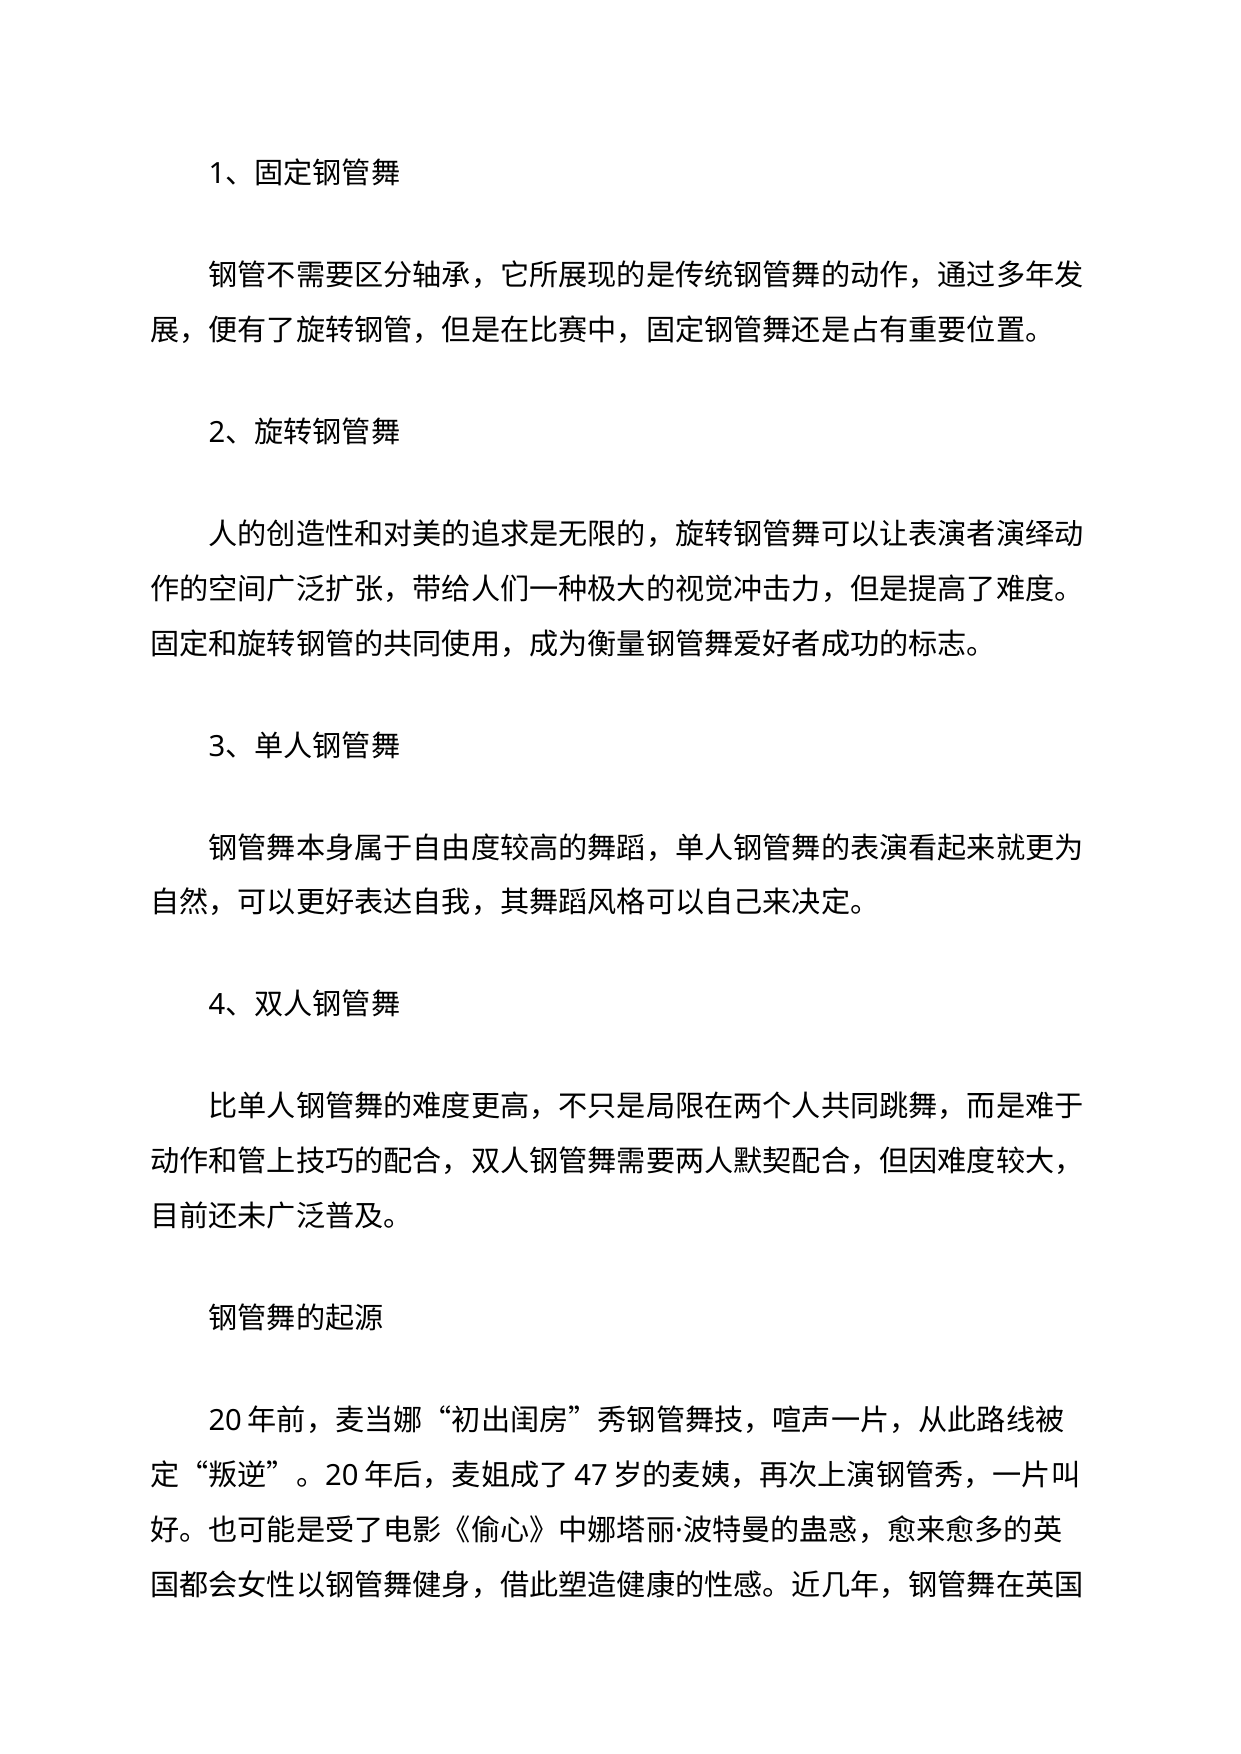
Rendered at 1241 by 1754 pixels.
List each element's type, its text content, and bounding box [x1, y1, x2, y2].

text 钢管舞本身属于自由度较高的舞蹈，单人钢管舞的表演看起来就更为自然，可以更好表达自我，其舞蹈风格可以自己来决定。 [150, 824, 1090, 921]
text 钢管舞的起源 [150, 1294, 1090, 1337]
text 3、单人钢管舞 [150, 722, 1090, 764]
text 人的创造性和对美的追求是无限的，旋转钢管舞可以让表演者演绎动作的空间广泛扩张，带给人们一种极大的视觉冲击力，但是提高了难度。固定和旋转钢管的共同使用，成为衡量钢管舞爱好者成功的标志。 [150, 511, 1090, 663]
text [150, 1396, 1090, 1603]
text 4、双人钢管舞 [150, 981, 1090, 1023]
text 比单人钢管舞的难度更高，不只是局限在两个人共同跳舞，而是难于动作和管上技巧的配合，双人钢管舞需要两人默契配合，但因难度较大，目前还未广泛普及。 [150, 1083, 1090, 1235]
text 钢管不需要区分轴承，它所展现的是传统钢管舞的动作，通过多年发展，便有了旋转钢管，但是在比赛中，固定钢管舞还是占有重要位置。 [150, 252, 1090, 349]
text 1、固定钢管舞 [150, 150, 1090, 192]
text 2、旋转钢管舞 [150, 409, 1090, 451]
